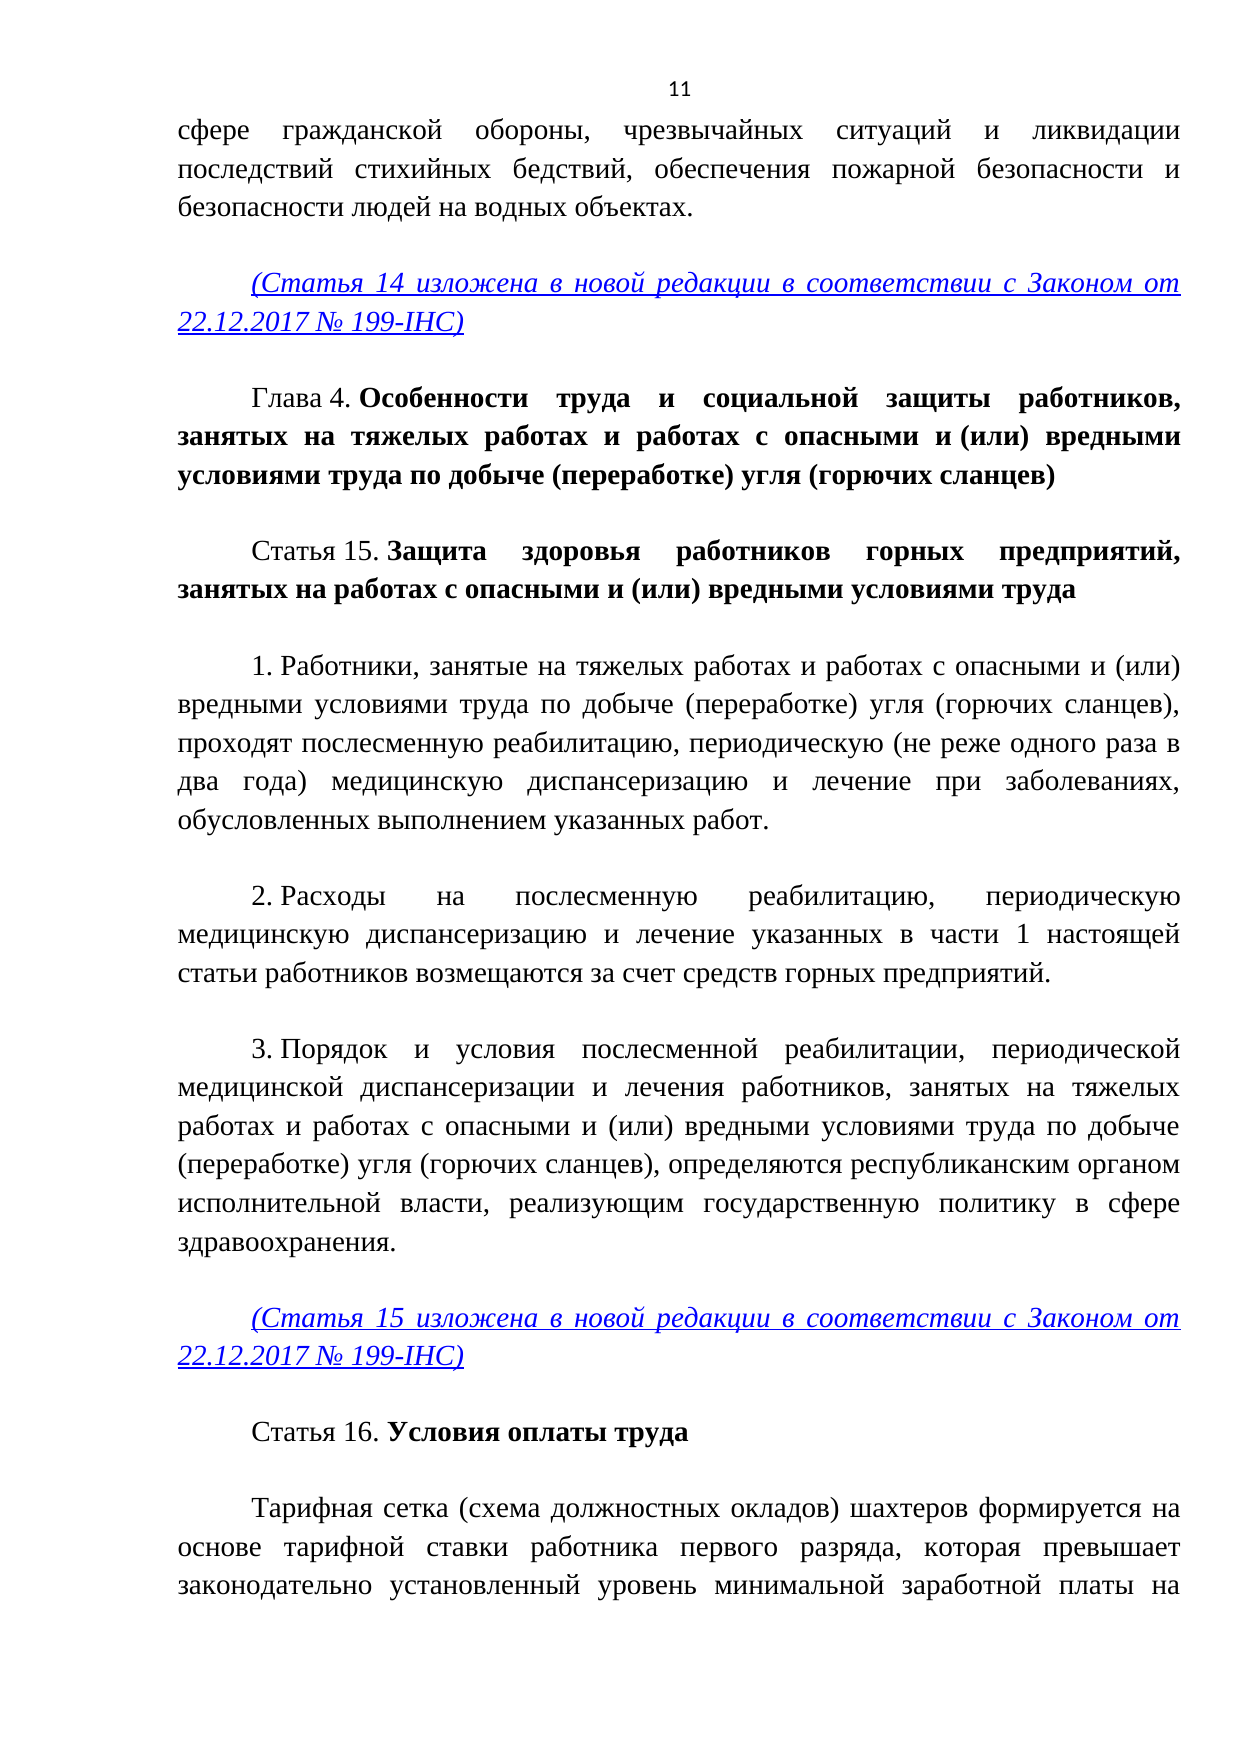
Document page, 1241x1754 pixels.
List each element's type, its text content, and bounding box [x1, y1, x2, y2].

subtitle 2. Расходы на послесменную реабилитацию, периодическую медицинскую диспансеризацию и лечение указанных в части 1 настоящей статьи работников возмещаются за счет средств горных предприятий. [177, 878, 1181, 988]
subtitle 1. Работники, занятые на тяжелых работах и работах с опасными и (или) вредными условиями труда по добыче (переработке) угля (горючих сланцев), проходят послесменную реабилитацию, периодическую (не реже одного раза в два года) медицинскую диспансеризацию и лечение при заболеваниях, обусловленных выполнением указанных работ. [177, 648, 1181, 835]
subtitle Глава 4. Особенности труда и социальной защиты работников, занятых на тяжелых работах и работах с опасными и (или) вредными условиями труда по добыче (переработке) угля (горючих сланцев) [177, 380, 1181, 491]
subtitle (Статья 15 изложена в новой редакции в соответствии с Законом от 22.12.2017 № 199-IНС) [177, 1300, 1181, 1372]
subtitle 3. Порядок и условия послесменной реабилитации, периодической медицинской диспансеризации и лечения работников, занятых на тяжелых работах и работах с опасными и (или) вредными условиями труда по добыче (переработке) угля (горючих сланцев), определяются республиканским органом исполнительной власти, реализующим государственную политику в сфере здравоохранения. [177, 1031, 1181, 1257]
subtitle (Статья 14 изложена в новой редакции в соответствии с Законом от 22.12.2017 № 199-IНС) [177, 265, 1181, 337]
text Статья 16. Условия оплаты труда [177, 1414, 1181, 1448]
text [177, 1490, 1181, 1601]
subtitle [177, 112, 1181, 223]
subtitle Статья 15. Защита здоровья работников горных предприятий, занятых на работах с опасными и (или) вредными условиями труда [177, 533, 1181, 605]
